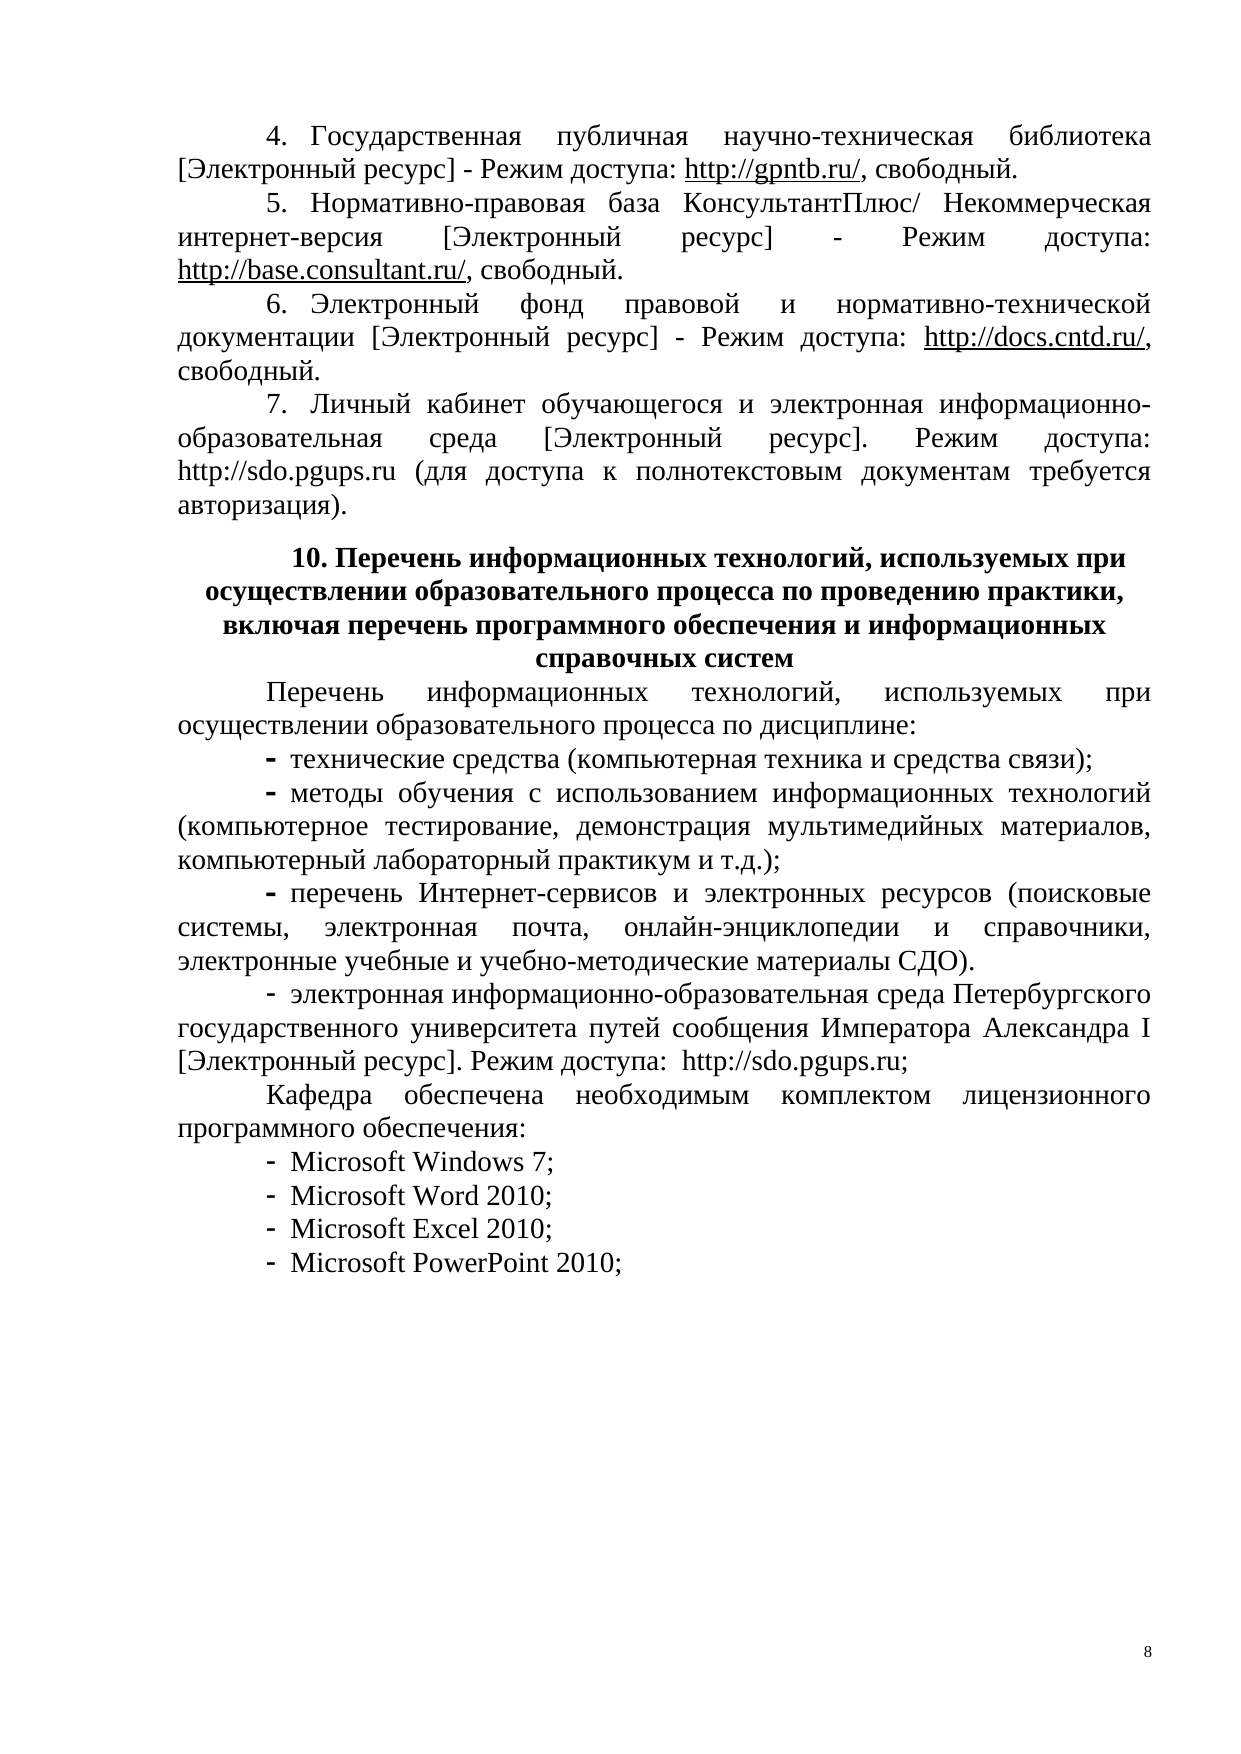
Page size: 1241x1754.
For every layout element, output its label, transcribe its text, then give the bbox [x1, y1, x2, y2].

text 4. Государственная публичная научно-техническая библиотека [Электронный ресурс] - Режим доступа: http://gpntb.ru/, свободный. [177, 118, 1152, 185]
text Кафедра обеспечена необходимым комплектом лицензионного программного обеспечения: [177, 1077, 1152, 1144]
text 7. Личный кабинет обучающегося и электронная информационно-образовательная среда [Электронный ресурс]. Режим доступа: http://sdo.pgups.ru (для доступа к полнотекстовым документам требуется авторизация). [177, 386, 1152, 521]
list методы обучения с использованием информационных технологий (компьютерное тестирование, демонстрация мультимедийных материалов, компьютерный лабораторный практикум и т.д.); [177, 775, 1152, 875]
list технические средства (компьютерная техника и средства связи); [177, 741, 1152, 775]
list Microsoft PowerPoint 2010; [177, 1245, 1152, 1278]
text 10. Перечень информационных технологий, используемых при осуществлении образовательного процесса по проведению практики, включая перечень программного обеспечения и информационных справочных систем [177, 540, 1152, 674]
text 5. Нормативно-правовая база КонсультантПлюс/ Некоммерческая интернет-версия [Электронный ресурс] - Режим доступа: http://base.consultant.ru/, свободный. [177, 185, 1152, 286]
text Перечень информационных технологий, используемых при осуществлении образовательного процесса по дисциплине: [177, 674, 1152, 741]
list электронная информационно-образовательная среда Петербургского государственного университета путей сообщения Императора Александра I [Электронный ресурс]. Режим доступа: http://sdo.pgups.ru; [177, 976, 1152, 1077]
list перечень Интернет-сервисов и электронных ресурсов (поисковые системы, электронная почта, онлайн-энциклопедии и справочники, электронные учебные и учебно-методические материалы СДО). [177, 875, 1152, 976]
list Microsoft Windows 7; [177, 1144, 1152, 1178]
text 6. Электронный фонд правовой и нормативно-технической документации [Электронный ресурс] - Режим доступа: http://docs.cntd.ru/, свободный. [177, 286, 1152, 386]
list Microsoft Word 2010; [177, 1178, 1152, 1211]
list Microsoft Excel 2010; [177, 1211, 1152, 1245]
